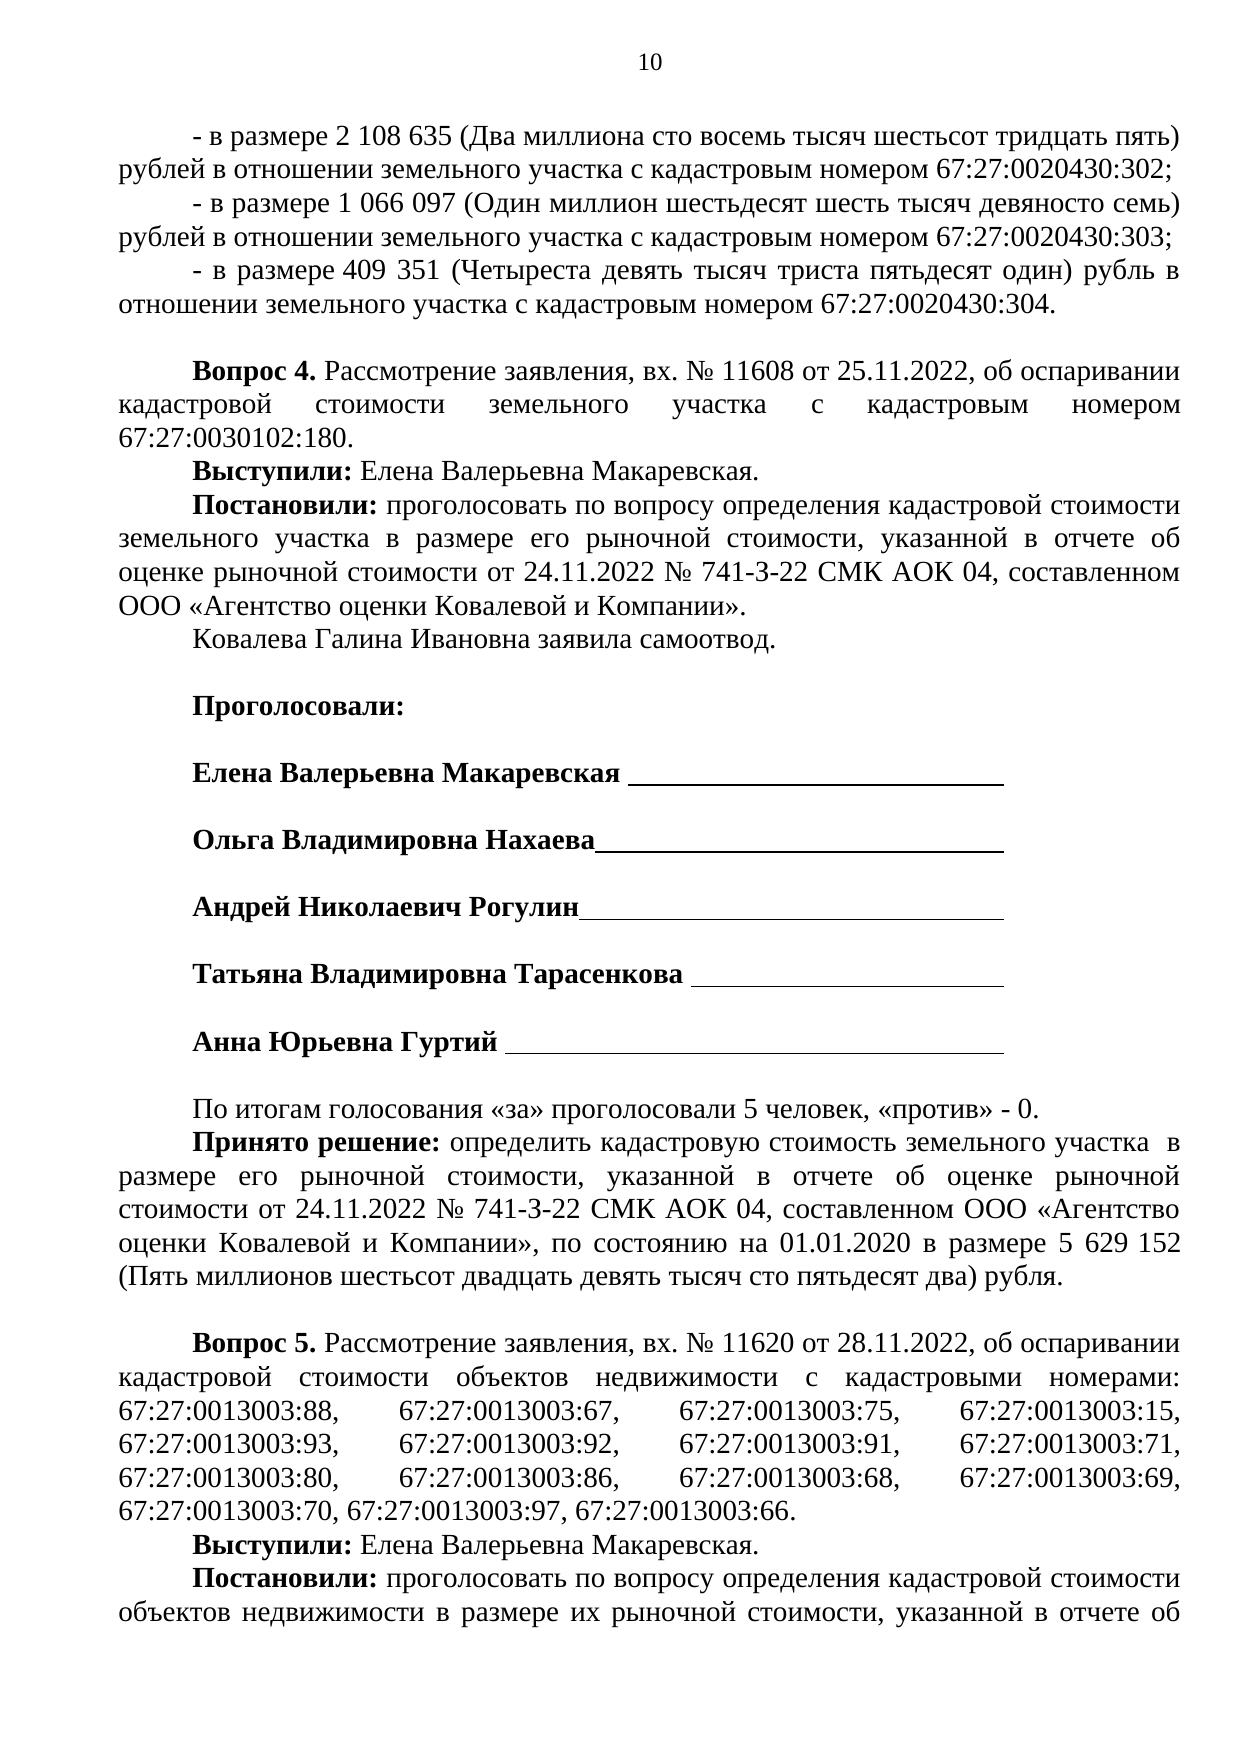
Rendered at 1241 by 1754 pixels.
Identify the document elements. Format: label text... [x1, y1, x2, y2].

text - в размере 2 108 635 (Два миллиона сто восемь тысяч шестьсот тридцать пять) рублей в отношении земельного участка с кадастровым номером 67:27:0020430:302; [118, 118, 1181, 185]
text Андрей Николаевич Рогулин [118, 889, 1181, 923]
text Проголосовали: [118, 688, 1181, 722]
text Вопрос 5. Рассмотрение заявления, вх. № 11620 от 28.11.2022, об оспаривании кадастровой стоимости объектов недвижимости с кадастровыми номерами: 67:27:0013003:88, 67:27:0013003:67, 67:27:0013003:75, 67:27:0013003:15, 67:27:0013003:93, 67:27:0013003:92, 67:27:0013003:91, 67:27:0013003:71, 67:27:0013003:80, 67:27:0013003:86, 67:27:0013003:68, 67:27:0013003:69, 67:27:0013003:70, 67:27:0013003:97, 67:27:0013003:66. [118, 1326, 1181, 1527]
text - в размере 409 351 (Четыреста девять тысяч триста пятьдесят один) рубль в отношении земельного участка с кадастровым номером 67:27:0020430:304. [118, 252, 1181, 319]
text Вопрос 4. Рассмотрение заявления, вх. № 11608 от 25.11.2022, об оспаривании кадастровой стоимости земельного участка с кадастровым номером 67:27:0030102:180. [118, 353, 1181, 453]
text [118, 1560, 1181, 1627]
text Ковалева Галина Ивановна заявила самоотвод. [118, 621, 1181, 655]
text По итогам голосования «за» проголосовали 5 человек, «против» - 0. [118, 1091, 1181, 1124]
text Елена Валерьевна Макаревская [118, 755, 1181, 789]
text Татьяна Владимировна Тарасенкова [118, 957, 1181, 990]
text Выступили: Елена Валерьевна Макаревская. [118, 1527, 1181, 1560]
text Постановили: проголосовать по вопросу определения кадастровой стоимости земельного участка в размере его рыночной стоимости, указанной в отчете об оценке рыночной стоимости от 24.11.2022 № 741-З-22 СМК АОК 04, составленном ООО «Агентство оценки Ковалевой и Компании». [118, 487, 1181, 621]
text - в размере 1 066 097 (Один миллион шестьдесят шесть тысяч девяносто семь) рублей в отношении земельного участка с кадастровым номером 67:27:0020430:303; [118, 185, 1181, 252]
text Ольга Владимировна Нахаева [118, 822, 1181, 856]
text Принято решение: определить кадастровую стоимость земельного участка в размере его рыночной стоимости, указанной в отчете об оценке рыночной стоимости от 24.11.2022 № 741-З-22 СМК АОК 04, составленном ООО «Агентство оценки Ковалевой и Компании», по состоянию на 01.01.2020 в размере 5 629 152 (Пять миллионов шестьсот двадцать девять тысяч сто пятьдесят два) рубля. [118, 1124, 1181, 1292]
text Анна Юрьевна Гуртий [118, 1024, 1181, 1057]
text Выступили: Елена Валерьевна Макаревская. [118, 453, 1181, 487]
